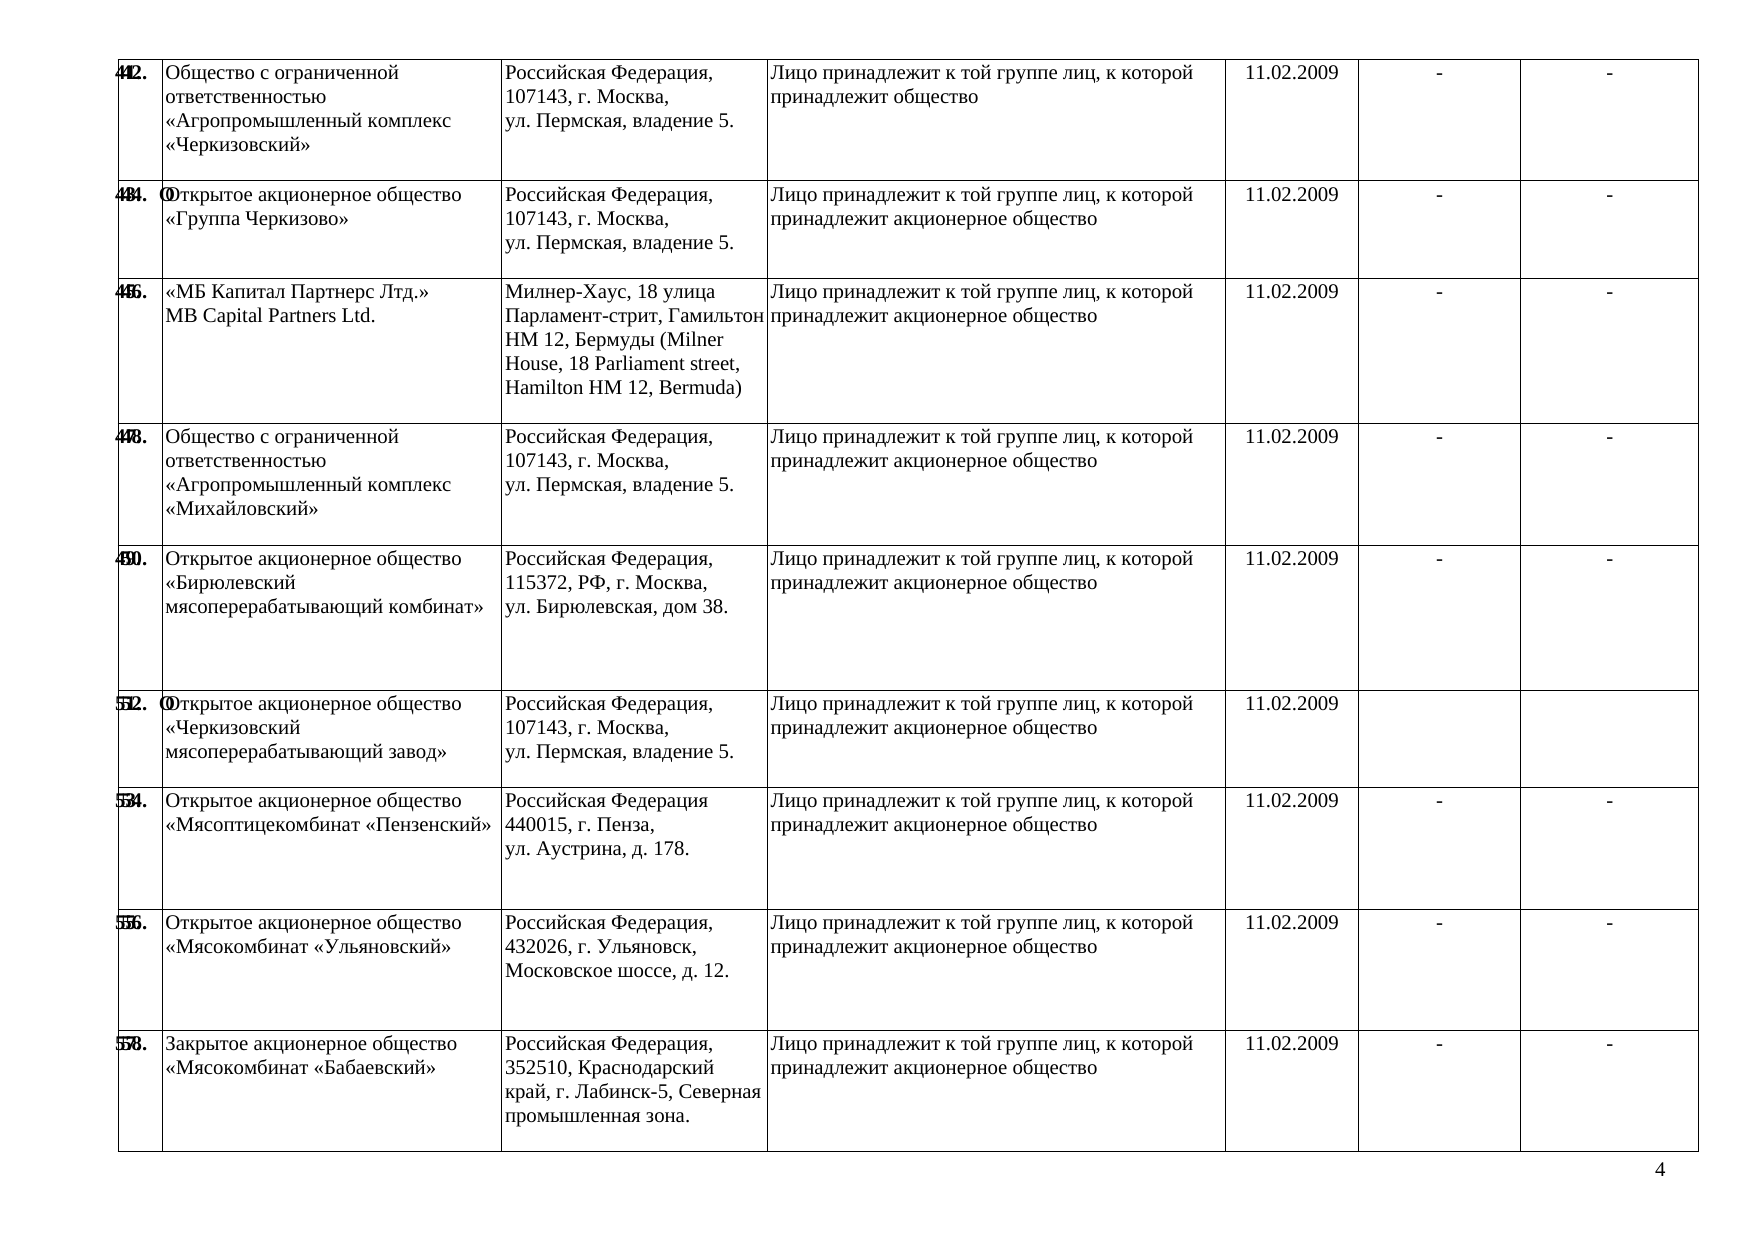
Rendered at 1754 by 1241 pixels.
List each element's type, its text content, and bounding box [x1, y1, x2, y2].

table_cell - [1521, 181, 1698, 278]
table_cell Лицо принадлежит к той группе лиц, к которой принадлежит акционерное общество [768, 788, 1225, 908]
table_cell - [1521, 1031, 1698, 1151]
table_cell 11.02.2009 [1226, 691, 1358, 787]
table_cell [119, 424, 162, 544]
table_cell Российская Федерация, . Москва, ул. Пермская, владение 5. [502, 181, 767, 278]
table_cell Лицо принадлежит к той группе лиц, к которой принадлежит акционерное общество [768, 546, 1225, 690]
table_cell Общество с ограниченной ответственностью «Агропромышленный комплекс «Черкизовский» [163, 60, 501, 180]
table_cell [119, 910, 162, 1030]
table_cell [119, 1031, 162, 1151]
table_cell Открытое акционерное общество «Бирюлевский мясоперерабатывающий комбинат» [163, 546, 501, 690]
table_cell Российская Федерация . Пенза, ул. Аустрина, д. 178. [502, 788, 767, 908]
table_cell [1359, 691, 1520, 787]
table_cell - [1359, 546, 1520, 690]
table_cell - [1359, 910, 1520, 1030]
table_cell 11.02.2009 [1226, 546, 1358, 690]
table_cell 11.02.2009 [1226, 60, 1358, 180]
table_cell Российская Федерация, . Ульяновск, Московское шоссе, д. 12. [502, 910, 767, 1030]
table_cell Общество с ограниченной ответственностью «Агропромышленный комплекс «Михайловский» [163, 424, 501, 544]
table_cell Открытое акционерное общество «Мясокомбинат «Ульяновский» [163, 910, 501, 1030]
table_cell [119, 279, 162, 423]
table_cell - [1359, 279, 1520, 423]
table_cell - [1521, 424, 1698, 544]
table_cell О [119, 691, 162, 787]
table_cell [119, 788, 162, 908]
table_cell - [1521, 788, 1698, 908]
table_cell - [1521, 279, 1698, 423]
table_cell Российская Федерация, 115372, РФ, г. Москва, ул. Бирюлевская, дом 38. [502, 546, 767, 690]
table_cell О [119, 181, 162, 278]
table_cell - [1521, 910, 1698, 1030]
table_cell 11.02.2009 [1226, 1031, 1358, 1151]
table_cell Закрытое акционерное общество «Мясокомбинат «Бабаевский» [163, 1031, 501, 1151]
table_cell [119, 60, 162, 180]
table_cell - [1359, 424, 1520, 544]
table_cell [119, 546, 162, 690]
table_cell Российская Федерация, . Москва, ул. Пермская, владение 5. [502, 691, 767, 787]
table_cell Лицо принадлежит к той группе лиц, к которой принадлежит акционерное общество [768, 424, 1225, 544]
table_cell Лицо принадлежит к той группе лиц, к которой принадлежит общество [768, 60, 1225, 180]
table_cell Лицо принадлежит к той группе лиц, к которой принадлежит акционерное общество [768, 691, 1225, 787]
table_cell - [1359, 181, 1520, 278]
table_cell Лицо принадлежит к той группе лиц, к которой принадлежит акционерное общество [768, 181, 1225, 278]
table_cell Лицо принадлежит к той группе лиц, к которой принадлежит акционерное общество [768, 910, 1225, 1030]
table_cell 11.02.2009 [1226, 910, 1358, 1030]
table_cell Открытое акционерное общество «Черкизовский мясоперерабатывающий завод» [163, 691, 501, 787]
table_cell Открытое акционерное общество «Группа Черкизово» [163, 181, 501, 278]
table_cell Милнер-Хаус, 18 улица Парламент-стрит, Гамильтон НМ 12, Бермуды (Milner House, 18 Parliament street, Hamilton HM 12, Bermuda) [502, 279, 767, 423]
table_cell 11.02.2009 [1226, 279, 1358, 423]
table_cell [768, 1031, 1225, 1151]
table_cell Лицо принадлежит к той группе лиц, к которой принадлежит акционерное общество [768, 279, 1225, 423]
table_cell Российская Федерация, 352510, Краснодарский край, г. Лабинск-5, Северная промышленная зона. [502, 1031, 767, 1151]
table_cell «МБ Капитал Партнерс Лтд.» MB Capital Partners Ltd. [163, 279, 501, 423]
table_cell - [1359, 60, 1520, 180]
table_cell - [1359, 788, 1520, 908]
table_cell Российская Федерация, . Москва, ул. Пермская, владение 5. [502, 424, 767, 544]
table_cell [1521, 691, 1698, 787]
table_cell Открытое акционерное общество «Мясоптицекомбинат «Пензенский» [163, 788, 501, 908]
table_cell Российская Федерация, . Москва, ул. Пермская, владение 5. [502, 60, 767, 180]
table_cell 11.02.2009 [1226, 424, 1358, 544]
table_cell 11.02.2009 [1226, 788, 1358, 908]
table_cell - [1521, 546, 1698, 690]
table_cell 11.02.2009 [1226, 181, 1358, 278]
table_cell - [1521, 60, 1698, 180]
table_cell - [1359, 1031, 1520, 1151]
